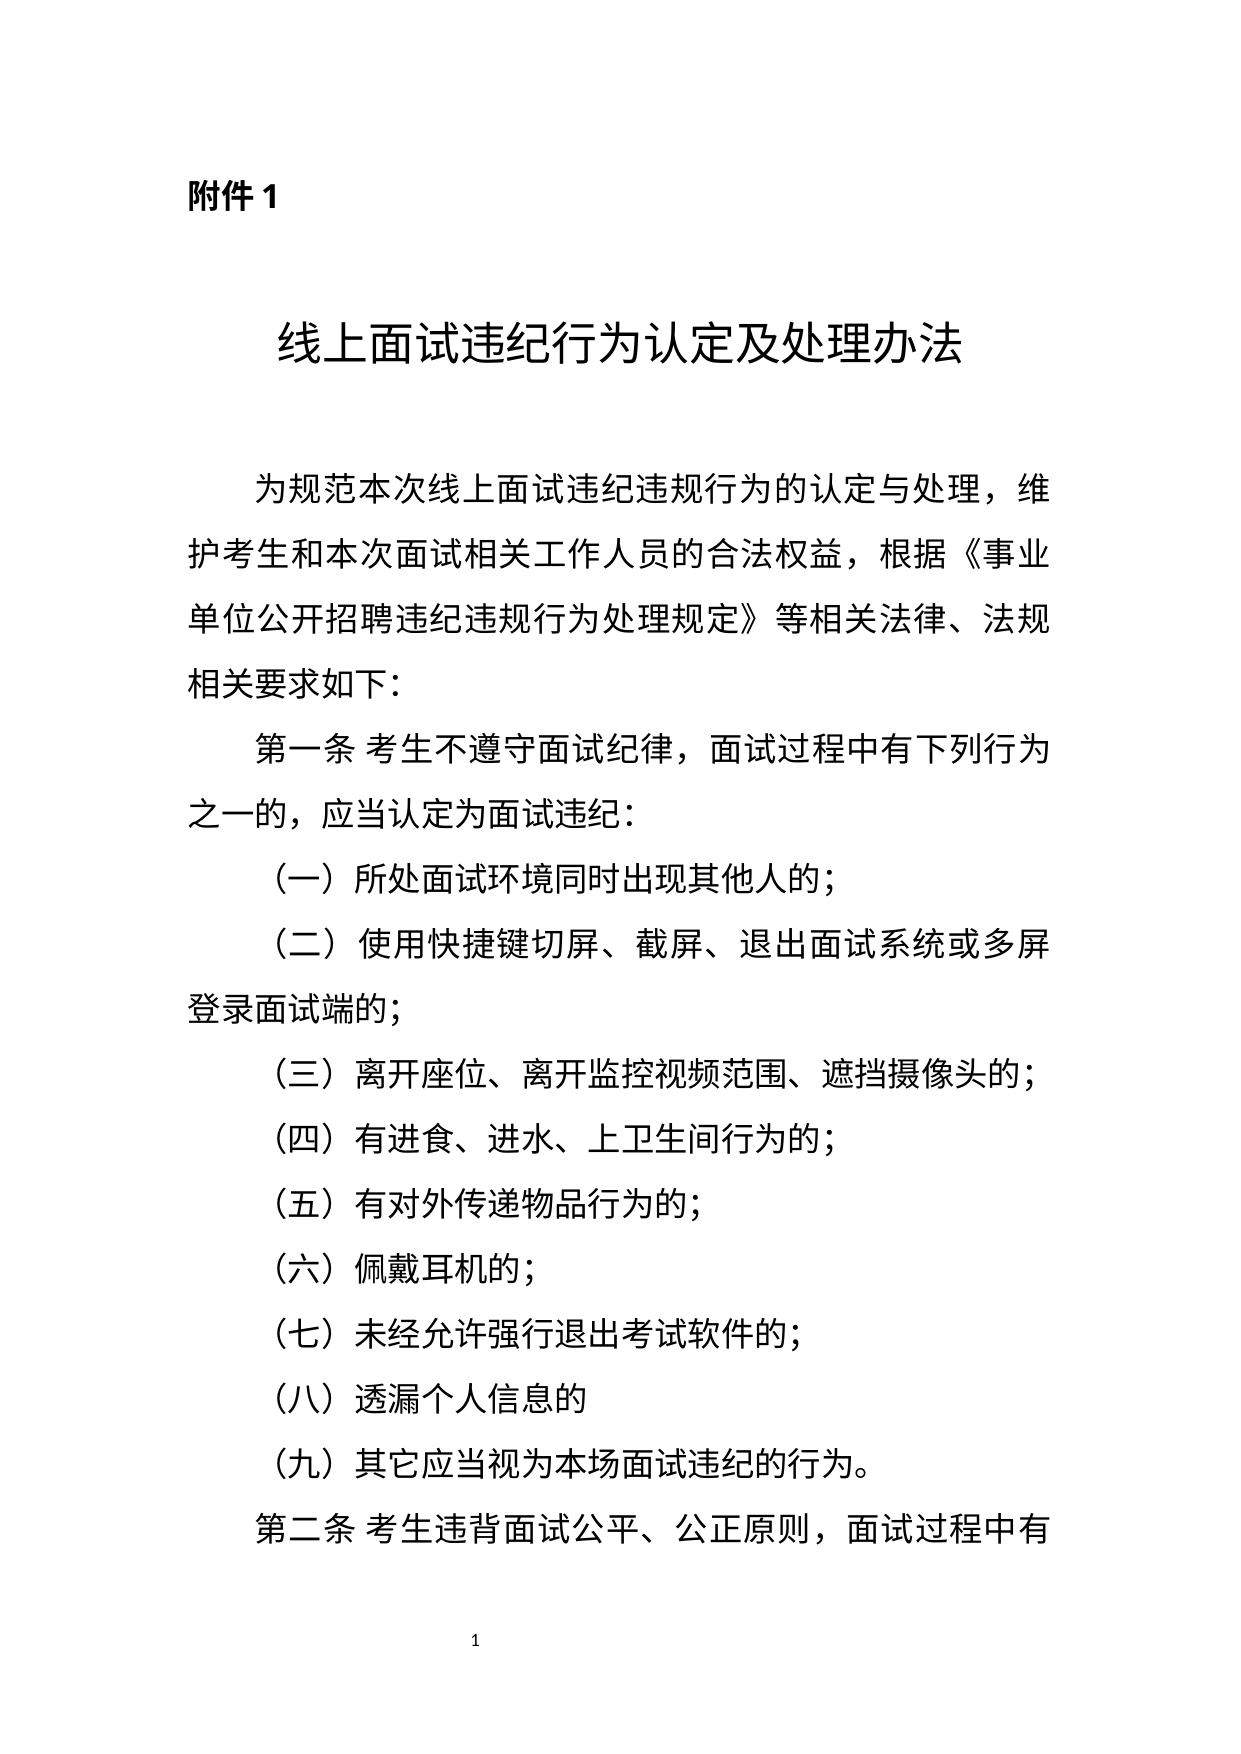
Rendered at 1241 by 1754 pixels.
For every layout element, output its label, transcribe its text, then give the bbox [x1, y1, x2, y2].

text （六）佩戴耳机的； [187, 1234, 1053, 1299]
text 线上面试违纪行为认定及处理办法 [187, 292, 1053, 389]
text 附件1 [187, 162, 1053, 227]
text 第一条 考生不遵守面试纪律，面试过程中有下列行为之一的，应当认定为面试违纪： [187, 714, 1053, 844]
text （八）透漏个人信息的 [187, 1364, 1053, 1429]
text （七）未经允许强行退出考试软件的； [187, 1299, 1053, 1364]
text （五）有对外传递物品行为的； [187, 1169, 1053, 1234]
text 为规范本次线上面试违纪违规行为的认定与处理，维护考生和本次面试相关工作人员的合法权益，根据《事业单位公开招聘违纪违规行为处理规定》等相关法律、法规，相关要求如下： [187, 454, 1053, 714]
text （九）其它应当视为本场面试违纪的行为。 [187, 1429, 1053, 1494]
text （三）离开座位、离开监控视频范围、遮挡摄像头的； [187, 1039, 1053, 1104]
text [187, 1494, 1053, 1559]
text （二）使用快捷键切屏、截屏、退出面试系统或多屏登录面试端的； [187, 909, 1053, 1039]
text （一）所处面试环境同时出现其他人的； [187, 844, 1053, 909]
text （四）有进食、进水、上卫生间行为的； [187, 1104, 1053, 1169]
